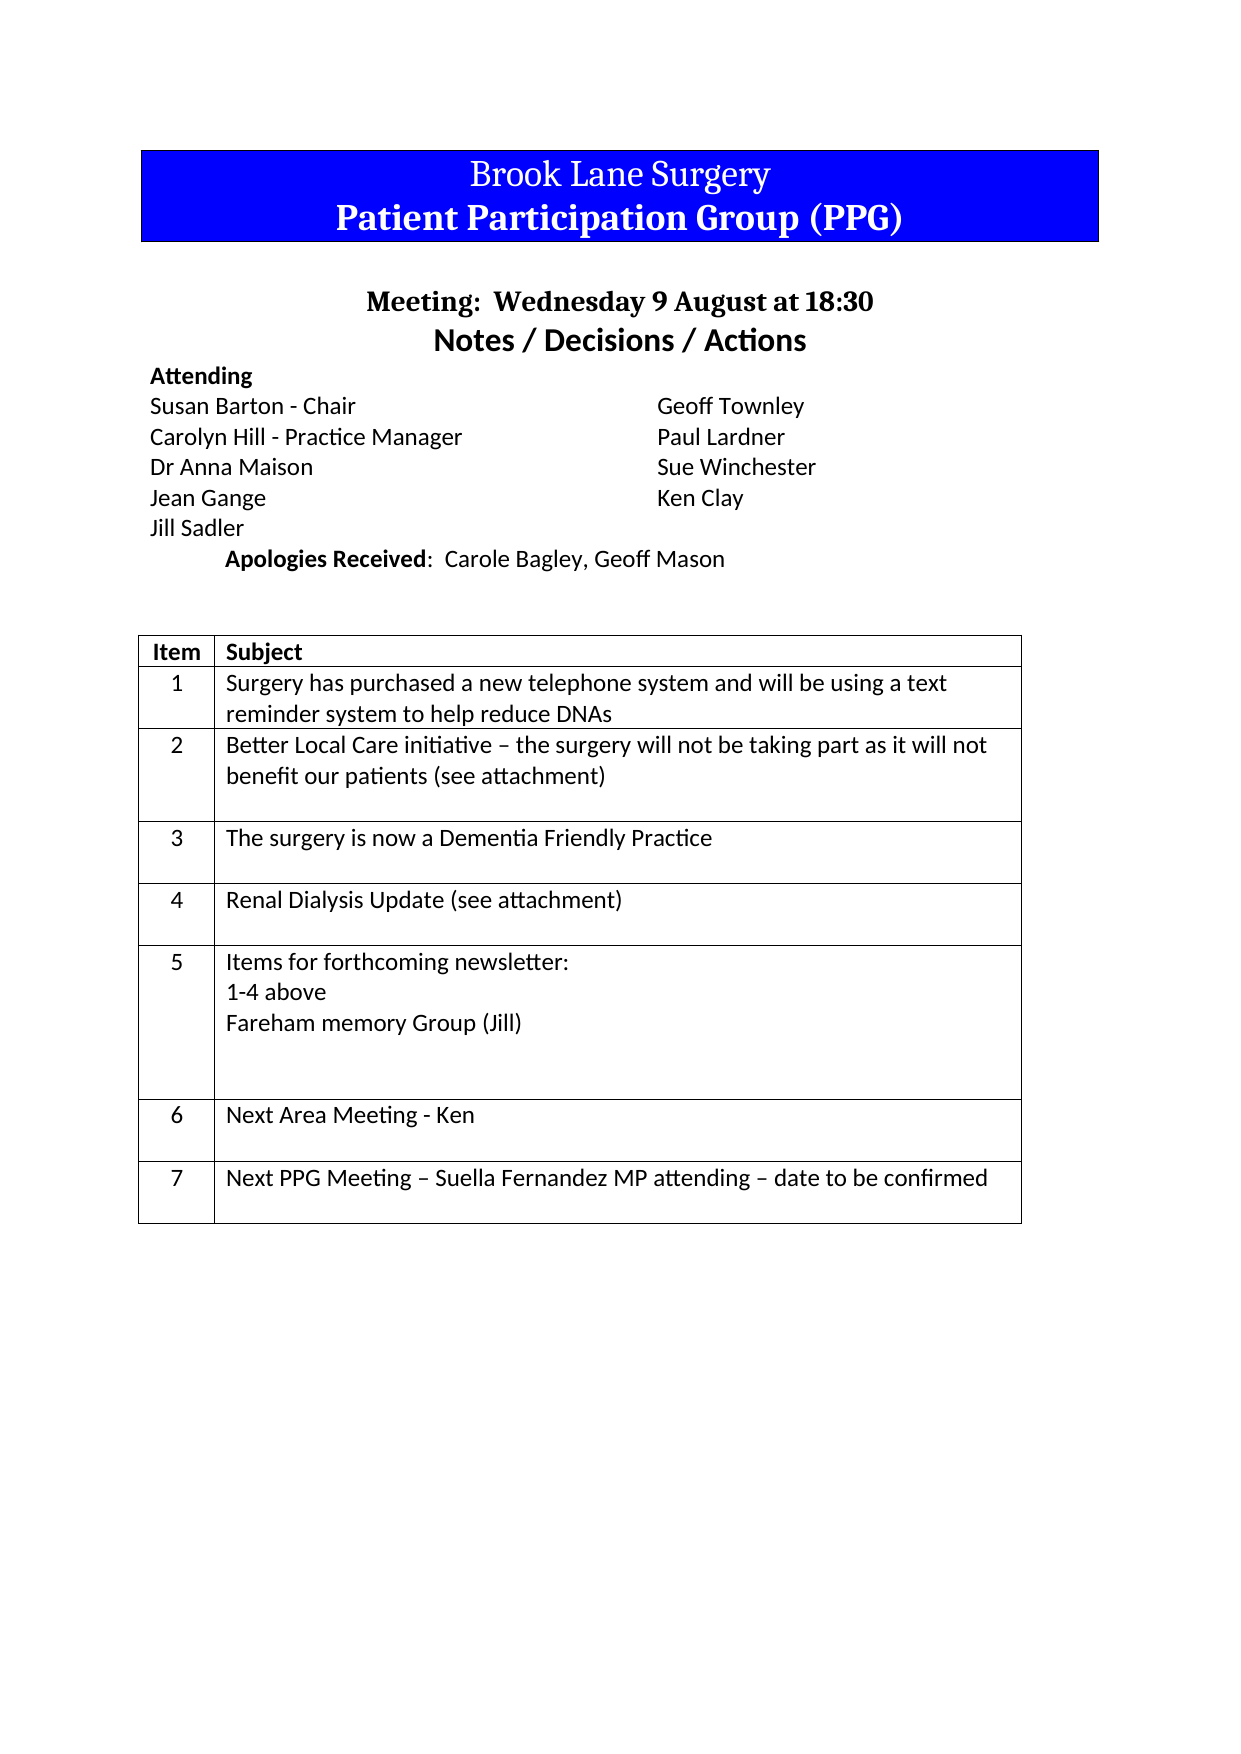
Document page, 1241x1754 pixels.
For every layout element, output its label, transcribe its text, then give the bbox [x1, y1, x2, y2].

text Susan Barton - Chair [150, 390, 583, 421]
table_cell Next PPG Meeting – Suella Fernandez MP attending – date to be confirmed [215, 1162, 1021, 1223]
text Apologies Received: Carole Bagley, Geoff Mason [150, 543, 1090, 573]
table_cell Better Local Care initiative – the surgery will not be taking part as it will not benefit our patients (see attachment) [215, 729, 1021, 821]
table_cell 1 [139, 667, 214, 728]
text Jill Sadler [150, 512, 583, 543]
text Paul Lardner [657, 421, 1090, 451]
table_cell 4 [139, 884, 214, 945]
text Carolyn Hill - Practice Manager [150, 421, 583, 451]
text Meeting: Wednesday 9 August at 18:30 [150, 286, 1090, 319]
table_cell 2 [139, 729, 214, 821]
table_header Item [139, 636, 214, 666]
table_cell The surgery is now a Dementia Friendly Practice [215, 822, 1021, 883]
text Ken Clay [657, 482, 1090, 512]
table_cell Items for forthcoming newsletter: 1-4 above Fareham memory Group (Jill) [215, 946, 1021, 1099]
text Attending [150, 360, 1090, 390]
text Dr Anna Maison [150, 451, 583, 482]
table_cell Renal Dialysis Update (see attachment) [215, 884, 1021, 945]
table_cell Next Area Meeting - Ken [215, 1100, 1021, 1161]
table_cell 6 [139, 1100, 214, 1161]
table_cell 3 [139, 822, 214, 883]
table_cell 7 [139, 1162, 214, 1223]
text Brook Lane Surgery [142, 151, 1098, 193]
table_header Subject [215, 636, 1021, 666]
text Geoff Townley [657, 390, 1090, 421]
text Notes / Decisions / Actions [150, 319, 1090, 360]
table_cell Surgery has purchased a new telephone system and will be using a text reminder system to help reduce DNAs [215, 667, 1021, 728]
text Jean Gange [150, 482, 583, 512]
text Patient Participation Group (PPG) [142, 193, 1098, 241]
table_cell 5 [139, 946, 214, 1099]
text Sue Winchester [657, 451, 1090, 482]
